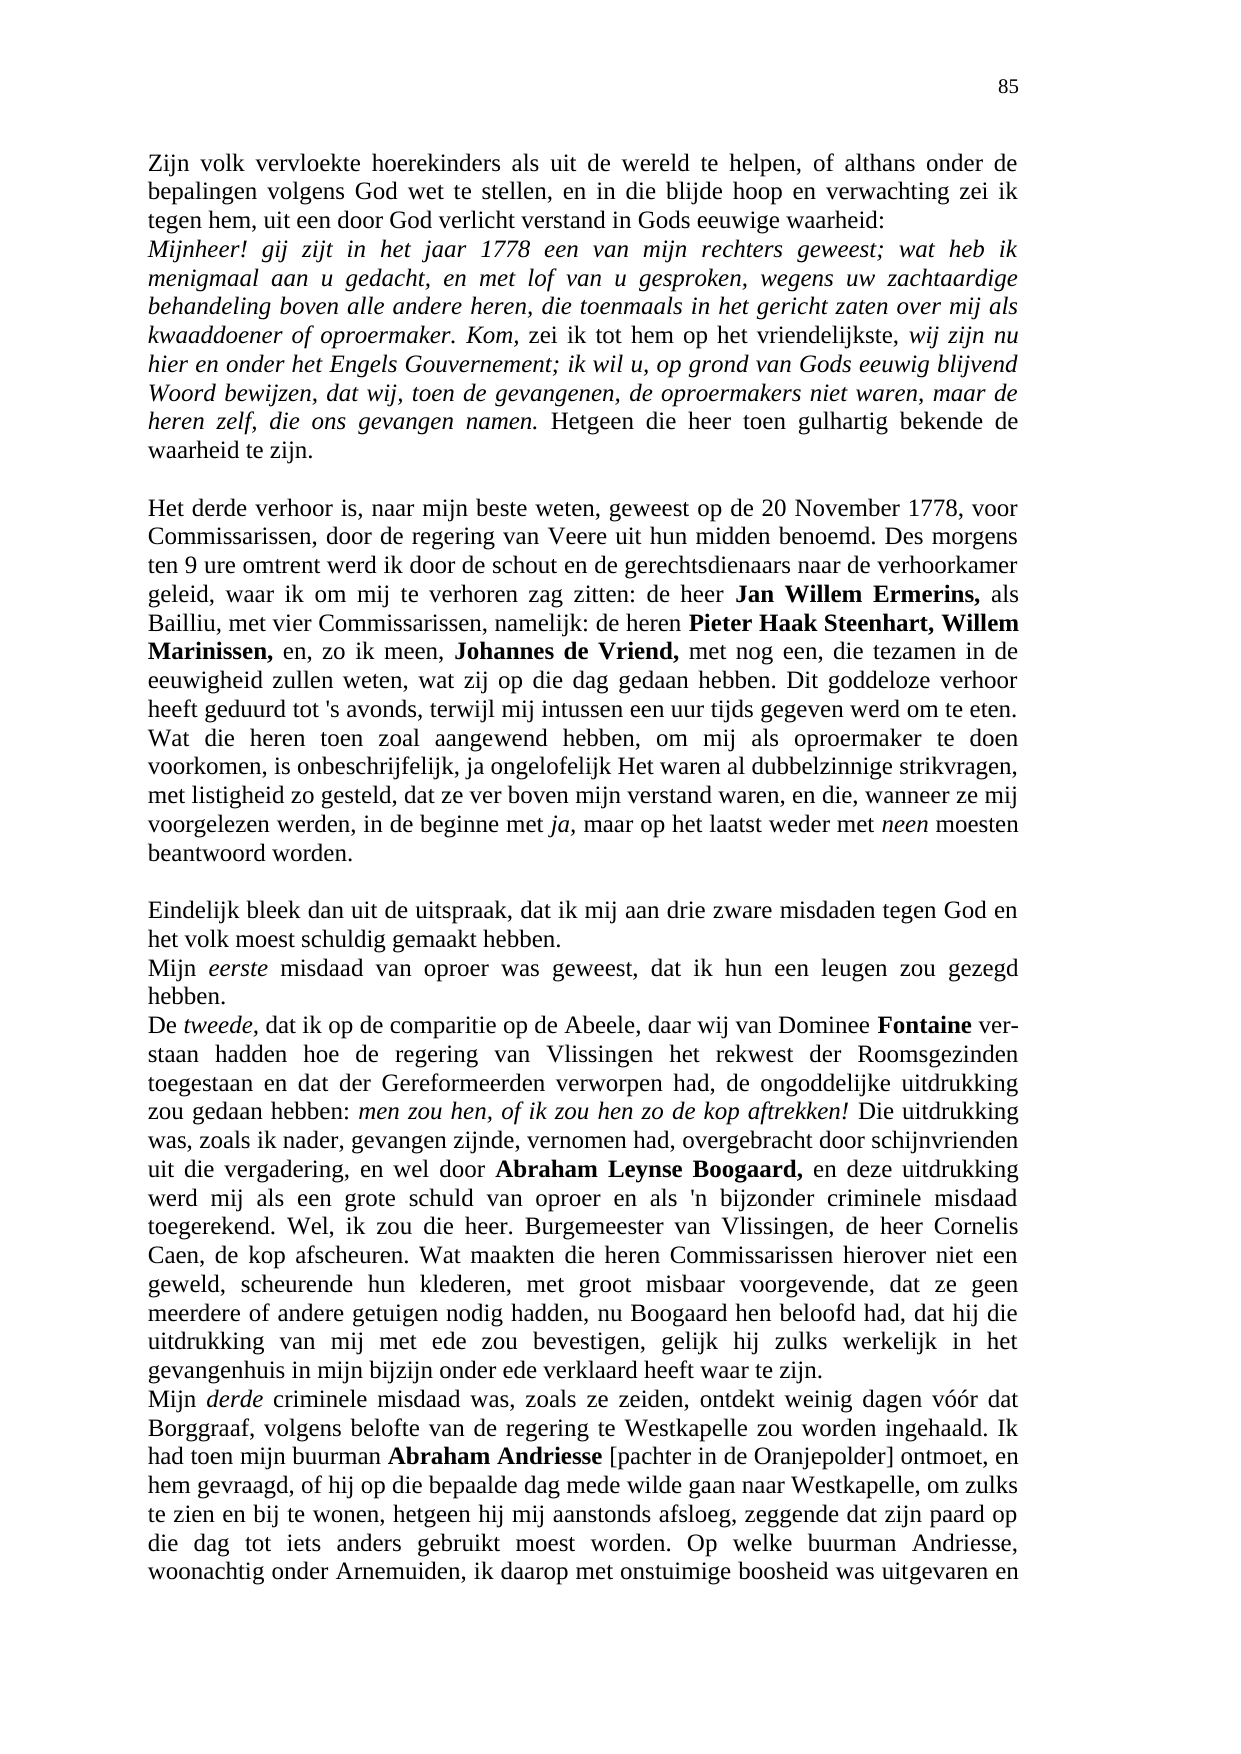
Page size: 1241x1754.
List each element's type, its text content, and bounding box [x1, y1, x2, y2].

text Mijnheer! gij zijt in het jaar 1778 een van mijn rechters geweest; wat heb ik menigmaal aan u gedacht, en met lof van u gesproken, wegens uw zachtaardige behandeling boven alle andere heren, die toenmaals in het gericht zaten over mij als kwaaddoener of oproermaker. Kom, zei ik tot hem op het vriendelijkste, wij zijn nu hier en onder het Engels Gouvernement; ik wil u, op grond van Gods eeuwig blijvend Woord bewijzen, dat wij, toen de gevangenen, de oproermakers niet waren, maar de heren zelf, die ons gevangen namen. Hetgeen die heer toen gulhartig bekende de waarheid te zijn. [148, 234, 1019, 464]
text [148, 148, 1019, 234]
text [148, 1384, 1019, 1585]
text Mijn eerste misdaad van oproer was geweest, dat ik hun een leugen zou gezegd hebben. [148, 953, 1019, 1010]
text Eindelijk bleek dan uit de uitspraak, dat ik mij aan drie zware misdaden tegen God en het volk moest schuldig gemaakt hebben. [148, 895, 1019, 953]
text De tweede, dat ik op de comparitie op de Abeele, daar wij van Dominee Fontaine verstaan hadden hoe de regering van Vlissingen het rekwest der Roomsgezinden toegestaan en dat der Gereformeerden verworpen had, de ongoddelijke uitdrukking zou gedaan hebben: men zou hen, of ik zou hen zo de kop aftrekken! Die uitdrukking was, zoals ik nader, gevangen zijnde, vernomen had, overgebracht door schijnvrienden uit die vergadering, en wel door Abraham Leynse Boogaard, en deze uitdrukking werd mij als een grote schuld van oproer en als 'n bijzonder criminele misdaad toegerekend. Wel, ik zou die heer. Burgemeester van Vlissingen, de heer Cornelis Caen, de kop afscheuren. Wat maakten die heren Commissarissen hierover niet een geweld, scheurende hun klederen, met groot misbaar voorgevende, dat ze geen meerdere of andere getuigen nodig hadden, nu Boogaard hen beloofd had, dat hij die uitdrukking van mij met ede zou bevestigen, gelijk hij zulks werkelijk in het gevangenhuis in mijn bijzijn onder ede verklaard heeft waar te zijn. [148, 1010, 1019, 1384]
text Het derde verhoor is, naar mijn beste weten, geweest op de 20 November 1778, voor Commissarissen, door de regering van Veere uit hun midden benoemd. Des morgens ten 9 ure omtrent werd ik door de schout en de gerechtsdienaars naar de verhoorkamer geleid, waar ik om mij te verhoren zag zitten: de heer Jan Willem Ermerins, als Bailliu, met vier Commissarissen, namelijk: de heren Pieter Haak Steenhart, Willem Marinissen, en, zo ik meen, Johannes de Vriend, met nog een, die tezamen in de eeuwigheid zullen weten, wat zij op die dag gedaan hebben. Dit goddeloze verhoor heeft geduurd tot 's avonds, terwijl mij intussen een uur tijds gegeven werd om te eten. Wat die heren toen zoal aangewend hebben, om mij als oproermaker te doen voorkomen, is onbeschrijfelijk, ja ongelofelijk Het waren al dubbelzinnige strikvragen, met listigheid zo gesteld, dat ze ver boven mijn verstand waren, en die, wanneer ze mij voorgelezen werden, in de beginne met ja, maar op het laatst weder met neen moesten beantwoord worden. [148, 493, 1019, 866]
